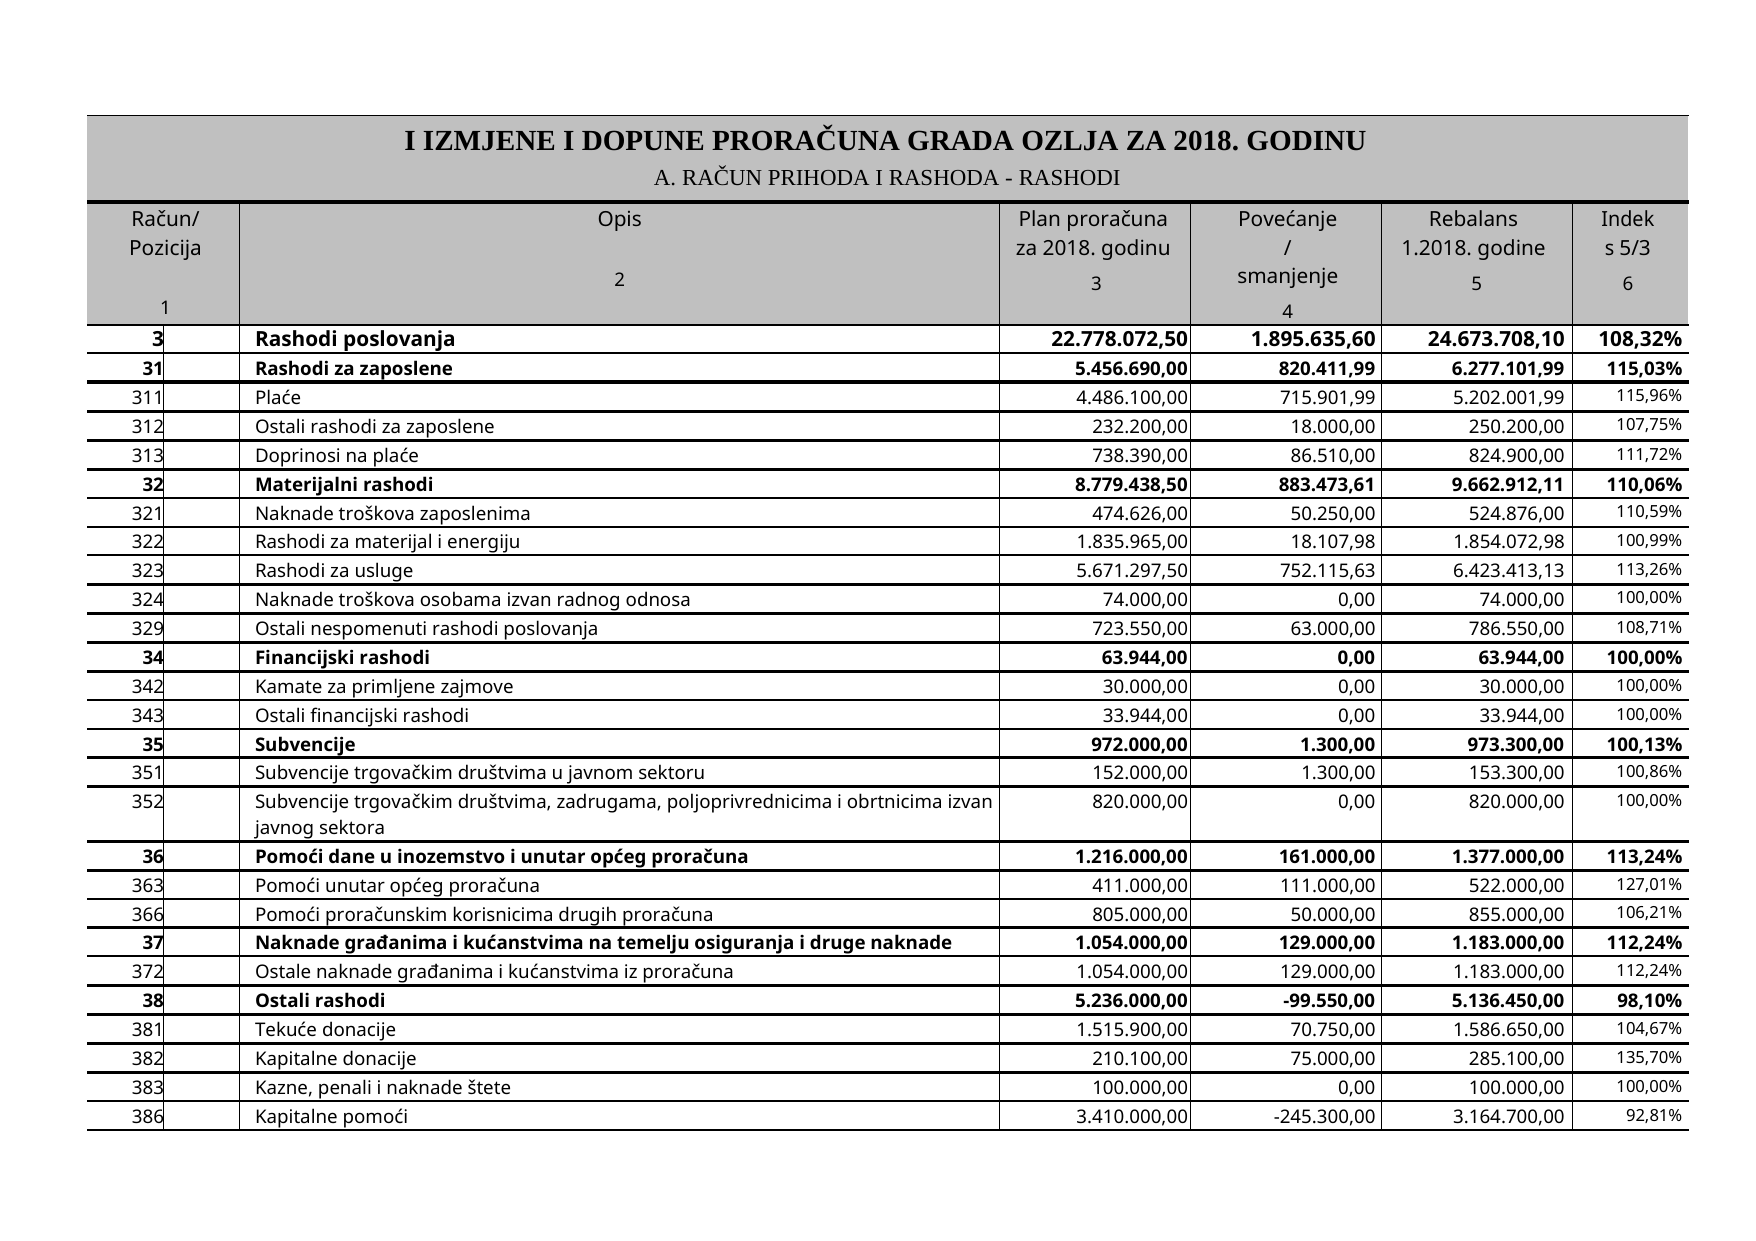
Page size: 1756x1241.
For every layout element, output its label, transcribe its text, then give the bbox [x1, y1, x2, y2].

table_cell 285.100,00 [1382, 1045, 1572, 1071]
table_cell 723.550,00 [1000, 615, 1190, 641]
table_cell 6.423.413,13 [1382, 556, 1572, 583]
table_cell 86.510,00 [1191, 442, 1381, 468]
table_cell 1.216.000,00 [1000, 843, 1190, 869]
table_cell 1.835.965,00 [1000, 528, 1190, 554]
table_header I IZMJENE I DOPUNE PRORAČUNA GRADA OZLJA ZA 2018. GODINU RAČUN PRIHODA I RASHODA - RASHODI [87, 116, 1688, 200]
table_cell [164, 759, 239, 785]
table_cell Tekuće donacije [240, 1016, 999, 1042]
table_cell [164, 1016, 239, 1042]
table_cell 386 [87, 1102, 163, 1129]
table_cell 34 [87, 644, 163, 670]
table_cell 524.876,00 [1382, 499, 1572, 526]
table_cell Povećanje/ smanjenje 4 [1191, 204, 1381, 324]
table_cell Materijalni rashodi [240, 471, 999, 497]
table_cell [164, 929, 239, 955]
table_cell Pomoći proračunskim korisnicima drugih proračuna [240, 900, 999, 926]
table_cell Rashodi poslovanja [240, 326, 999, 352]
table_cell Indeks 5/3 6 [1573, 204, 1688, 324]
table_cell Kazne, penali i naknade štete [240, 1074, 999, 1100]
table_cell 1.586.650,00 [1382, 1016, 1572, 1042]
table_cell 75.000,00 [1191, 1045, 1381, 1071]
table_cell 100,99% [1573, 528, 1688, 554]
table_cell 74.000,00 [1382, 586, 1572, 612]
table_cell 6.277.101,99 [1382, 354, 1572, 380]
table_cell 5.136.450,00 [1382, 987, 1572, 1013]
table_cell [164, 528, 239, 554]
table_cell -99.550,00 [1191, 987, 1381, 1013]
table_cell 35 [87, 730, 163, 756]
table_cell 63.944,00 [1000, 644, 1190, 670]
table_cell 715.901,99 [1191, 384, 1381, 409]
table_cell 113,24% [1573, 843, 1688, 869]
table_cell 9.662.912,11 [1382, 471, 1572, 497]
table_cell 1.054.000,00 [1000, 929, 1190, 955]
table_cell 322 [87, 528, 163, 554]
table_cell 100.000,00 [1000, 1074, 1190, 1100]
table_cell 1.854.072,98 [1382, 528, 1572, 554]
table_cell Rashodi za zaposlene [240, 354, 999, 380]
table_cell 100,00% [1573, 673, 1688, 699]
table_cell 5.236.000,00 [1000, 987, 1190, 1013]
table_cell 0,00 [1191, 673, 1381, 699]
table_cell Rashodi za materijal i energiju [240, 528, 999, 554]
table_cell 100,00% [1573, 586, 1688, 612]
table_cell [164, 586, 239, 612]
table_cell Plaće [240, 384, 999, 409]
table_cell Opis 2 [240, 204, 999, 324]
table_cell 30.000,00 [1000, 673, 1190, 699]
table_cell 36 [87, 843, 163, 869]
table_cell 8.779.438,50 [1000, 471, 1190, 497]
table_cell 372 [87, 957, 163, 983]
table_cell 70.750,00 [1191, 1016, 1381, 1042]
table_cell 786.550,00 [1382, 615, 1572, 641]
table_cell -245.300,00 [1191, 1102, 1381, 1129]
table_cell [164, 1074, 239, 1100]
table_cell 37 [87, 929, 163, 955]
table_cell 31 [87, 354, 163, 380]
table_cell Ostali rashodi [240, 987, 999, 1013]
table_cell [164, 900, 239, 926]
table_cell 0,00 [1191, 788, 1381, 839]
table_cell Subvencije [240, 730, 999, 756]
table_cell 100,86% [1573, 759, 1688, 785]
table_cell 110,59% [1573, 499, 1688, 526]
table_cell 411.000,00 [1000, 872, 1190, 898]
table_cell Račun/ Pozicija 1 [87, 204, 239, 324]
table_cell 855.000,00 [1382, 900, 1572, 926]
table_cell 129.000,00 [1191, 957, 1381, 983]
table_cell 50.250,00 [1191, 499, 1381, 526]
table_cell 474.626,00 [1000, 499, 1190, 526]
table_cell 210.100,00 [1000, 1045, 1190, 1071]
table_cell 351 [87, 759, 163, 785]
table_cell 382 [87, 1045, 163, 1071]
table_cell 820.000,00 [1000, 788, 1190, 839]
table_cell 108,32% [1573, 326, 1688, 352]
table_cell Rebalans 1.2018. godine 5 [1382, 204, 1572, 324]
table_cell Financijski rashodi [240, 644, 999, 670]
table_cell [164, 471, 239, 497]
table_cell Kapitalne donacije [240, 1045, 999, 1071]
table_cell 38 [87, 987, 163, 1013]
table_cell 63.944,00 [1382, 644, 1572, 670]
table_cell 3.164.700,00 [1382, 1102, 1572, 1129]
table_cell 324 [87, 586, 163, 612]
table_cell 129.000,00 [1191, 929, 1381, 955]
table_cell Pomoći unutar općeg proračuna [240, 872, 999, 898]
table_cell 381 [87, 1016, 163, 1042]
table_cell Ostali rashodi za zaposlene [240, 413, 999, 439]
table_cell Kapitalne pomoći [240, 1102, 999, 1129]
table_cell 820.000,00 [1382, 788, 1572, 839]
table_cell 323 [87, 556, 163, 583]
table_cell 127,01% [1573, 872, 1688, 898]
table_cell 752.115,63 [1191, 556, 1381, 583]
table_cell [164, 556, 239, 583]
table_cell 3 [87, 326, 163, 352]
table_cell 115,96% [1573, 384, 1688, 409]
table_cell 342 [87, 673, 163, 699]
table_cell 1.515.900,00 [1000, 1016, 1190, 1042]
table_cell [164, 730, 239, 756]
table_cell Naknade troškova osobama izvan radnog odnosa [240, 586, 999, 612]
table_cell 0,00 [1191, 701, 1381, 728]
table_cell 383 [87, 1074, 163, 1100]
table_cell 111,72% [1573, 442, 1688, 468]
table_cell 104,67% [1573, 1016, 1688, 1042]
table_cell Subvencije trgovačkim društvima u javnom sektoru [240, 759, 999, 785]
table_cell [164, 987, 239, 1013]
table_cell 50.000,00 [1191, 900, 1381, 926]
table_cell 33.944,00 [1382, 701, 1572, 728]
table_cell [164, 788, 239, 839]
table_cell [164, 354, 239, 380]
table_cell 18.000,00 [1191, 413, 1381, 439]
table_cell 152.000,00 [1000, 759, 1190, 785]
table_cell 738.390,00 [1000, 442, 1190, 468]
table_cell 972.000,00 [1000, 730, 1190, 756]
table_cell [164, 701, 239, 728]
table_cell 111.000,00 [1191, 872, 1381, 898]
table_cell 153.300,00 [1382, 759, 1572, 785]
table_cell [164, 413, 239, 439]
table_cell 1.300,00 [1191, 759, 1381, 785]
table_cell 363 [87, 872, 163, 898]
table_cell 22.778.072,50 [1000, 326, 1190, 352]
table_cell Ostali financijski rashodi [240, 701, 999, 728]
table_cell [164, 615, 239, 641]
table_cell 100,00% [1573, 644, 1688, 670]
table_cell 313 [87, 442, 163, 468]
table_cell Doprinosi na plaće [240, 442, 999, 468]
table_cell 113,26% [1573, 556, 1688, 583]
table_cell [164, 1045, 239, 1071]
table_cell 352 [87, 788, 163, 839]
table_cell [164, 843, 239, 869]
table_cell 135,70% [1573, 1045, 1688, 1071]
table_cell [164, 1102, 239, 1129]
table_cell 820.411,99 [1191, 354, 1381, 380]
table_cell 1.300,00 [1191, 730, 1381, 756]
table_cell 0,00 [1191, 644, 1381, 670]
table_cell 5.202.001,99 [1382, 384, 1572, 409]
table_cell 321 [87, 499, 163, 526]
table_cell 112,24% [1573, 957, 1688, 983]
table_cell 110,06% [1573, 471, 1688, 497]
table_cell 74.000,00 [1000, 586, 1190, 612]
table_cell [164, 442, 239, 468]
table_cell 1.183.000,00 [1382, 957, 1572, 983]
table_cell 973.300,00 [1382, 730, 1572, 756]
table_cell 100,00% [1573, 1074, 1688, 1100]
table_cell 100,13% [1573, 730, 1688, 756]
table_cell 30.000,00 [1382, 673, 1572, 699]
table_cell 522.000,00 [1382, 872, 1572, 898]
table_cell 1.183.000,00 [1382, 929, 1572, 955]
table_cell Naknade građanima i kućanstvima na temelju osiguranja i druge naknade [240, 929, 999, 955]
table_cell 32 [87, 471, 163, 497]
table_cell [164, 326, 239, 352]
table_cell 0,00 [1191, 1074, 1381, 1100]
table_cell Naknade troškova zaposlenima [240, 499, 999, 526]
table_cell Subvencije trgovačkim društvima, zadrugama, poljoprivrednicima i obrtnicima izvan javnog sektora [240, 788, 999, 839]
table_cell 5.671.297,50 [1000, 556, 1190, 583]
table_cell Ostale naknade građanima i kućanstvima iz proračuna [240, 957, 999, 983]
table_cell 112,24% [1573, 929, 1688, 955]
table_cell 0,00 [1191, 586, 1381, 612]
table_cell 33.944,00 [1000, 701, 1190, 728]
table_cell 824.900,00 [1382, 442, 1572, 468]
table_cell 100,00% [1573, 788, 1688, 839]
table_cell Pomoći dane u inozemstvo i unutar općeg proračuna [240, 843, 999, 869]
table_cell 98,10% [1573, 987, 1688, 1013]
table_cell 883.473,61 [1191, 471, 1381, 497]
table_cell 5.456.690,00 [1000, 354, 1190, 380]
table_cell Rashodi za usluge [240, 556, 999, 583]
table_cell 18.107,98 [1191, 528, 1381, 554]
table_cell 312 [87, 413, 163, 439]
table_cell Ostali nespomenuti rashodi poslovanja [240, 615, 999, 641]
table_cell 100,00% [1573, 701, 1688, 728]
table_cell 161.000,00 [1191, 843, 1381, 869]
table_cell 63.000,00 [1191, 615, 1381, 641]
table_cell [164, 673, 239, 699]
table_cell 115,03% [1573, 354, 1688, 380]
table_cell 366 [87, 900, 163, 926]
table_cell 343 [87, 701, 163, 728]
table_cell 24.673.708,10 [1382, 326, 1572, 352]
table_cell 100.000,00 [1382, 1074, 1572, 1100]
table_cell 4.486.100,00 [1000, 384, 1190, 409]
table_cell 329 [87, 615, 163, 641]
table_cell 92,81% [1573, 1102, 1688, 1129]
table_cell 805.000,00 [1000, 900, 1190, 926]
table_cell 1.054.000,00 [1000, 957, 1190, 983]
table_cell 106,21% [1573, 900, 1688, 926]
table_cell 3.410.000,00 [1000, 1102, 1190, 1129]
table_cell [164, 872, 239, 898]
table_cell 232.200,00 [1000, 413, 1190, 439]
table_cell Kamate za primljene zajmove [240, 673, 999, 699]
table_cell 1.377.000,00 [1382, 843, 1572, 869]
table_cell [164, 499, 239, 526]
table_cell [164, 644, 239, 670]
table_cell [164, 957, 239, 983]
table_cell [164, 384, 239, 409]
table_cell 107,75% [1573, 413, 1688, 439]
table_cell 311 [87, 384, 163, 409]
table_cell 250.200,00 [1382, 413, 1572, 439]
table_cell Plan proračuna za 2018. godinu 3 [1000, 204, 1190, 324]
table_cell 1.895.635,60 [1191, 326, 1381, 352]
table_cell 108,71% [1573, 615, 1688, 641]
